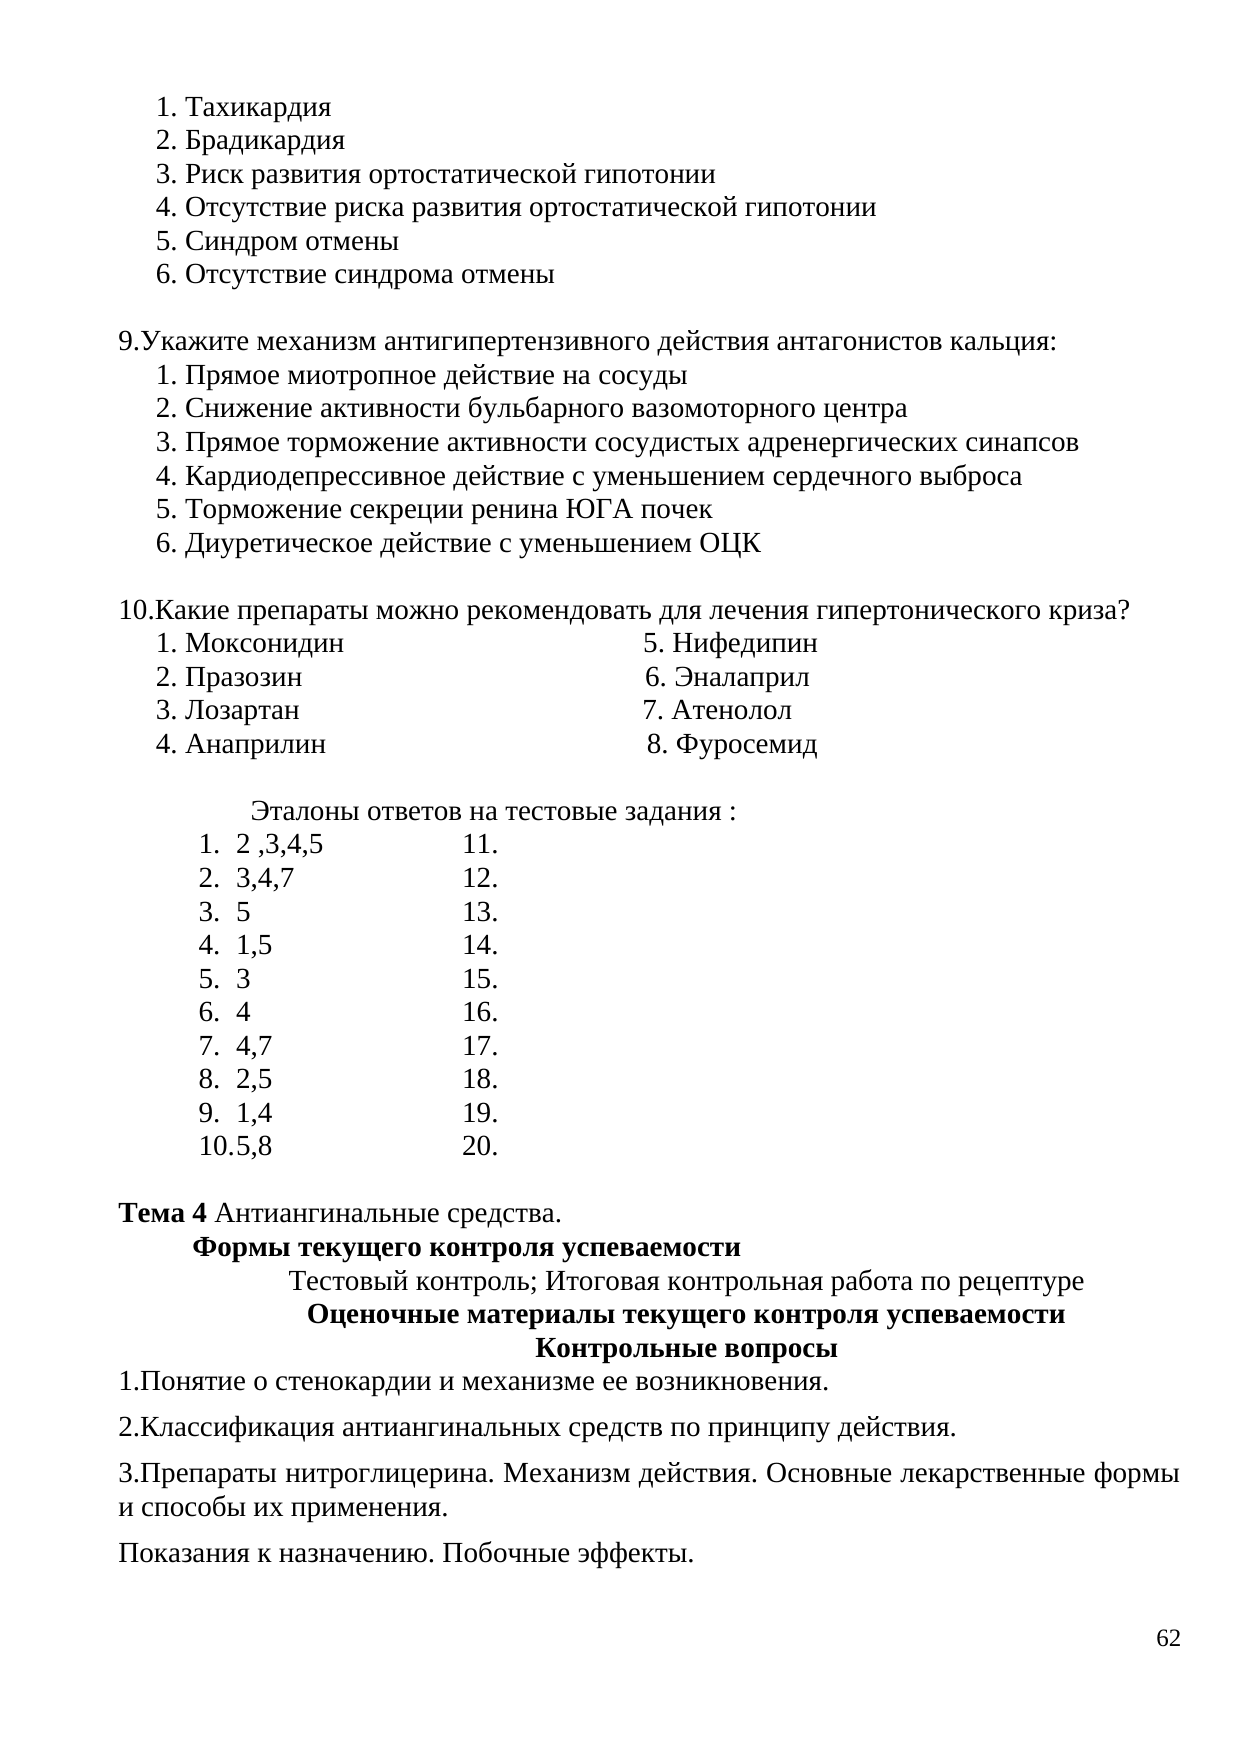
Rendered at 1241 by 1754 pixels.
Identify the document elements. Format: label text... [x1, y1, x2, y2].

list 2 ,3,4,5 11. [198, 827, 1181, 860]
text Контрольные вопросы [118, 1330, 1181, 1363]
text Тестовый контроль; Итоговая контрольная работа по рецептуре Оценочные материалы текущего контроля успеваемости [118, 1263, 1181, 1330]
text Эталоны ответов на тестовые задания : [118, 793, 1181, 827]
text 4. Анаприлин 8. Фуросемид [118, 726, 1181, 759]
text 2. Снижение активности бульбарного вазомоторного центра [118, 391, 1181, 424]
list 2,5 18. [198, 1061, 1181, 1095]
list 3 15. [198, 961, 1181, 994]
text 5. Торможение секреции ренина ЮГА почек [118, 491, 1181, 525]
list 1,4 19. [198, 1095, 1181, 1128]
text 10.Какие препараты можно рекомендовать для лечения гипертонического криза? [118, 592, 1181, 625]
text 2. Брадикардия [118, 122, 1181, 156]
text 9.Укажите механизм антигипертензивного действия антагонистов кальция: [118, 323, 1181, 357]
text Показания к назначению. Побочные эффекты. [118, 1535, 1181, 1568]
text 6. Диуретическое действие с уменьшением ОЦК [118, 525, 1181, 558]
text 3. Прямое торможение активности сосудистых адренергических синапсов [118, 424, 1181, 458]
text 2.Классификация антиангинальных средств по принципу действия. [118, 1409, 1180, 1443]
text 3.Препараты нитроглицерина. Механизм действия. Основные лекарственные формы и способы их применения. [118, 1455, 1181, 1522]
text 5. Синдром отмены [118, 223, 1181, 256]
text Формы текущего контроля успеваемости [118, 1229, 1181, 1263]
text 1.Понятие о стенокардии и механизме ее возникновения. [118, 1363, 1180, 1397]
list 1,5 14. [198, 927, 1181, 961]
text 6. Отсутствие синдрома отмены [118, 256, 1181, 290]
list 3,4,7 12. [198, 860, 1181, 894]
text 2. Празозин 6. Эналаприл [118, 659, 1181, 692]
text Тема 4 Антиангинальные средства. [118, 1162, 1181, 1229]
text 1. Моксонидин 5. Нифедипин [118, 625, 1181, 659]
text 4. Отсутствие риска развития ортостатической гипотонии [118, 189, 1181, 223]
list 4 16. [198, 994, 1181, 1028]
text 4. Кардиодепрессивное действие с уменьшением сердечного выброса [118, 458, 1181, 491]
text 3. Лозартан 7. Атенолол [118, 692, 1181, 726]
list 4,7 17. [198, 1028, 1181, 1061]
list 5 13. [198, 894, 1181, 927]
text 1. Тахикардия [118, 89, 1181, 122]
list 5,8 20. [198, 1128, 1181, 1162]
text 3. Риск развития ортостатической гипотонии [118, 156, 1181, 189]
text 1. Прямое миотропное действие на сосуды [118, 357, 1181, 391]
